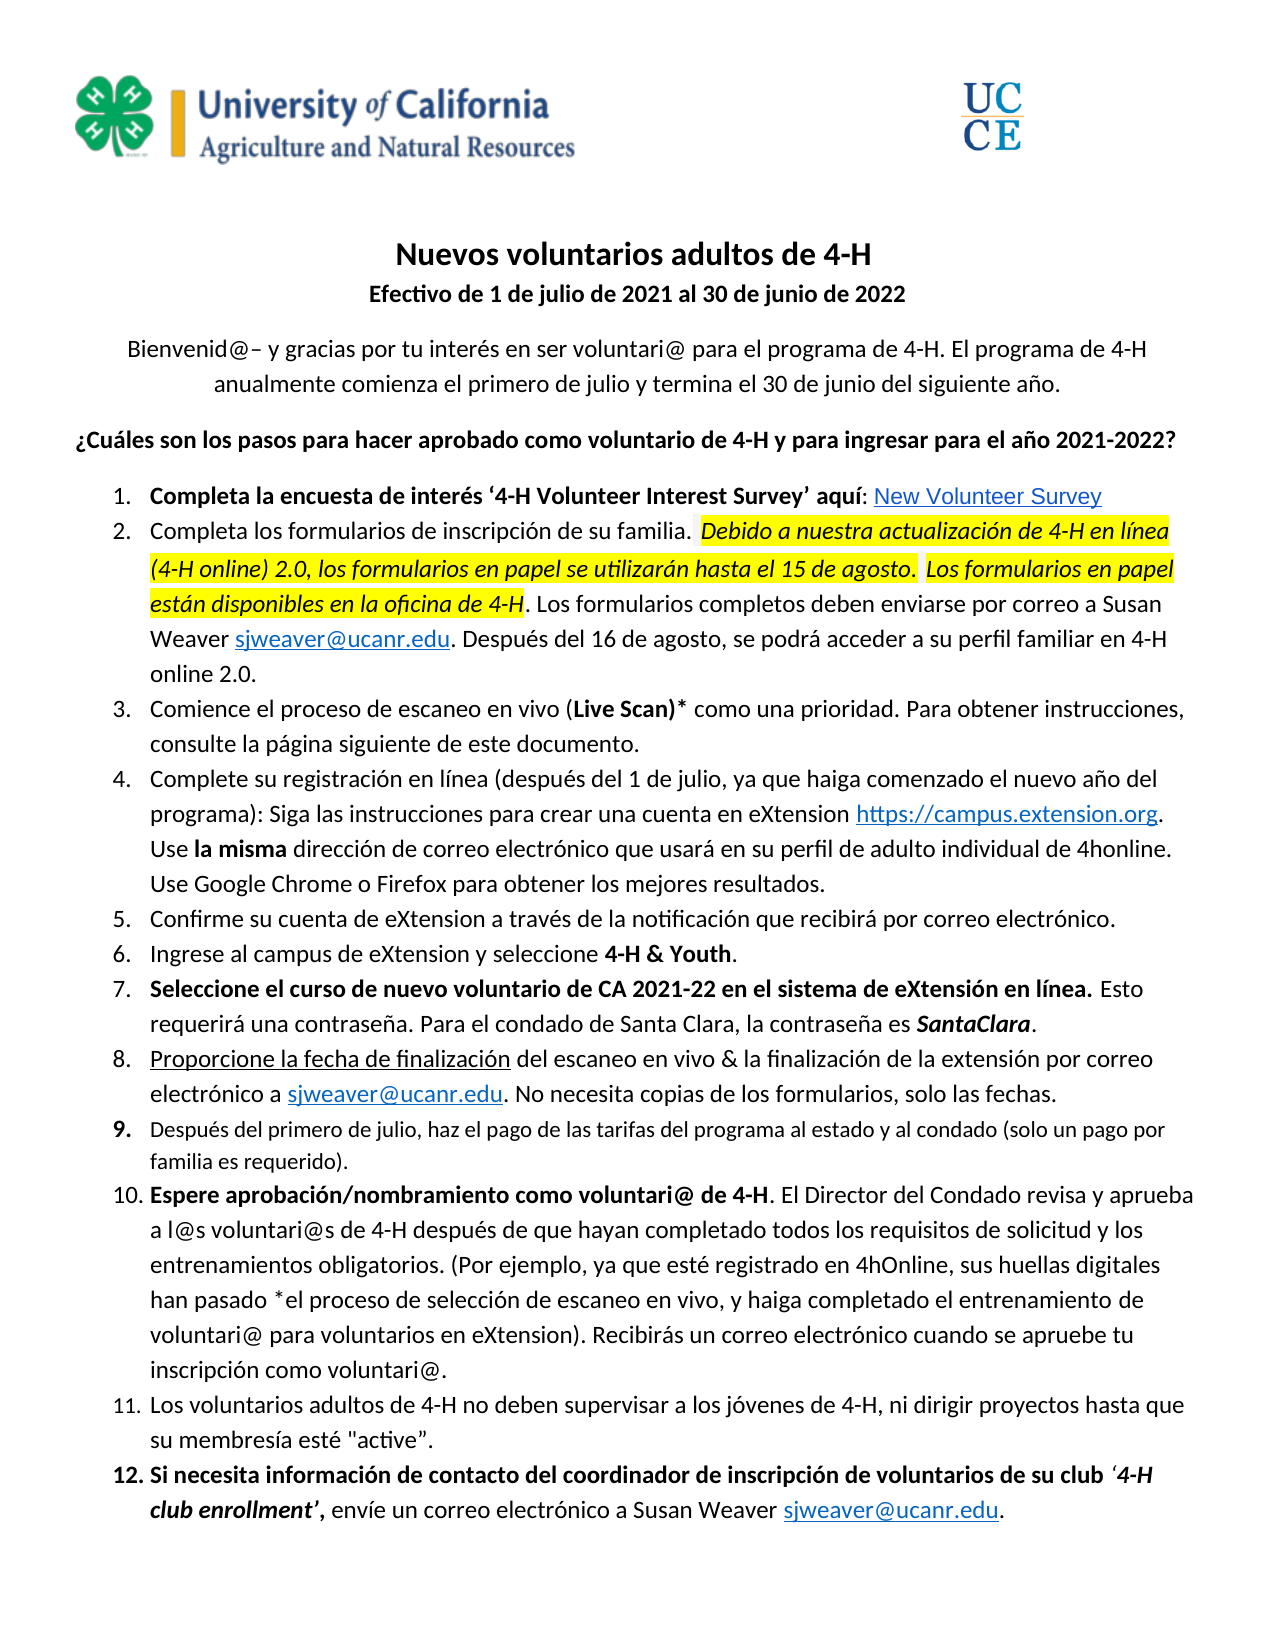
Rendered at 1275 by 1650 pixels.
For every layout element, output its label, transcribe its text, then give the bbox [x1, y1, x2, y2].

list Los voluntarios adultos de 4-H no deben supervisar a los jóvenes de 4-H, ni dirigir proyectos hasta que su membresía esté "active”. [112, 1390, 1200, 1455]
list Confirme su cuenta de eXtension a través de la notificación que recibirá por correo electrónico. [112, 903, 1200, 933]
list Ingrese al campus de eXtension y seleccione 4-H & Youth. [112, 938, 1200, 968]
picture [75, 75, 575, 165]
list Proporcione la fecha de finalización del escaneo en vivo & la finalización de la extensión por correo electrónico a sjweaver@ucanr.edu. No necesita copias de los formularios, solo las fechas. [112, 1043, 1200, 1108]
list Completa los formularios de inscripción de su familia. Debido a nuestra actualización de 4-H en línea (4-H online) 2.0, los formularios en papel se utilizarán hasta el 15 de agosto. Los formularios en papel están disponibles en la oficina de 4-H. Los formularios completos deben enviarse por correo a Susan Weaver sjweaver@ucanr.edu. Después del 16 de agosto, se podrá acceder a su perfil familiar en 4-H online 2.0. [112, 515, 1200, 688]
list Seleccione el curso de nuevo voluntario de CA 2021-22 en el sistema de eXtensión en línea. Esto requerirá una contraseña. Para el condado de Santa Clara, la contraseña es SantaClara. [112, 973, 1200, 1038]
list Si necesita información de contacto del coordinador de inscripción de voluntarios de su club ‘4-H club enrollment’, envíe un correo electrónico a Susan Weaver sjweaver@ucanr.edu. [112, 1460, 1200, 1525]
list Comience el proceso de escaneo en vivo (Live Scan)* como una prioridad. Para obtener instrucciones, consulte la página siguiente de este documento. [112, 693, 1200, 758]
text Nuevos voluntarios adultos de 4-H Efectivo de 1 de julio de 2021 al 30 de junio de 2022 [75, 233, 1200, 308]
text ¿Cuáles son los pasos para hacer aprobado como voluntario de 4-H y para ingresar para el año 2021-2022? [75, 424, 1200, 455]
list Después del primero de julio, haz el pago de las tarifas del programa al estado y al condado (solo un pago por familia es requerido). [112, 1113, 1200, 1176]
picture [953, 75, 1027, 154]
list Completa la encuesta de interés ‘4-H Volunteer Interest Survey’ aquí: New Volunteer Survey [112, 480, 1200, 511]
list Espere aprobación/nombramiento como voluntari@ de 4-H. El Director del Condado revisa y aprueba a l@s voluntari@s de 4-H después de que hayan completado todos los requisitos de solicitud y los entrenamientos obligatorios. (Por ejemplo, ya que esté registrado en 4hOnline, sus huellas digitales han pasado *el proceso de selección de escaneo en vivo, y haiga completado el entrenamiento de voluntari@ para voluntarios en eXtension). Recibirás un correo electrónico cuando se apruebe tu inscripción como voluntari@. [112, 1180, 1200, 1385]
text Bienvenid@– y gracias por tu interés en ser voluntari@ para el programa de 4-H. El programa de 4-H anualmente comienza el primero de julio y termina el 30 de junio del siguiente año. [75, 334, 1200, 399]
list Complete su registración en línea (después del 1 de julio, ya que haiga comenzado el nuevo año del programa): Siga las instrucciones para crear una cuenta en eXtension https://campus.extension.org. Use la misma dirección de correo electrónico que usará en su perfil de adulto individual de 4honline. Use Google Chrome o Firefox para obtener los mejores resultados. [112, 763, 1200, 898]
